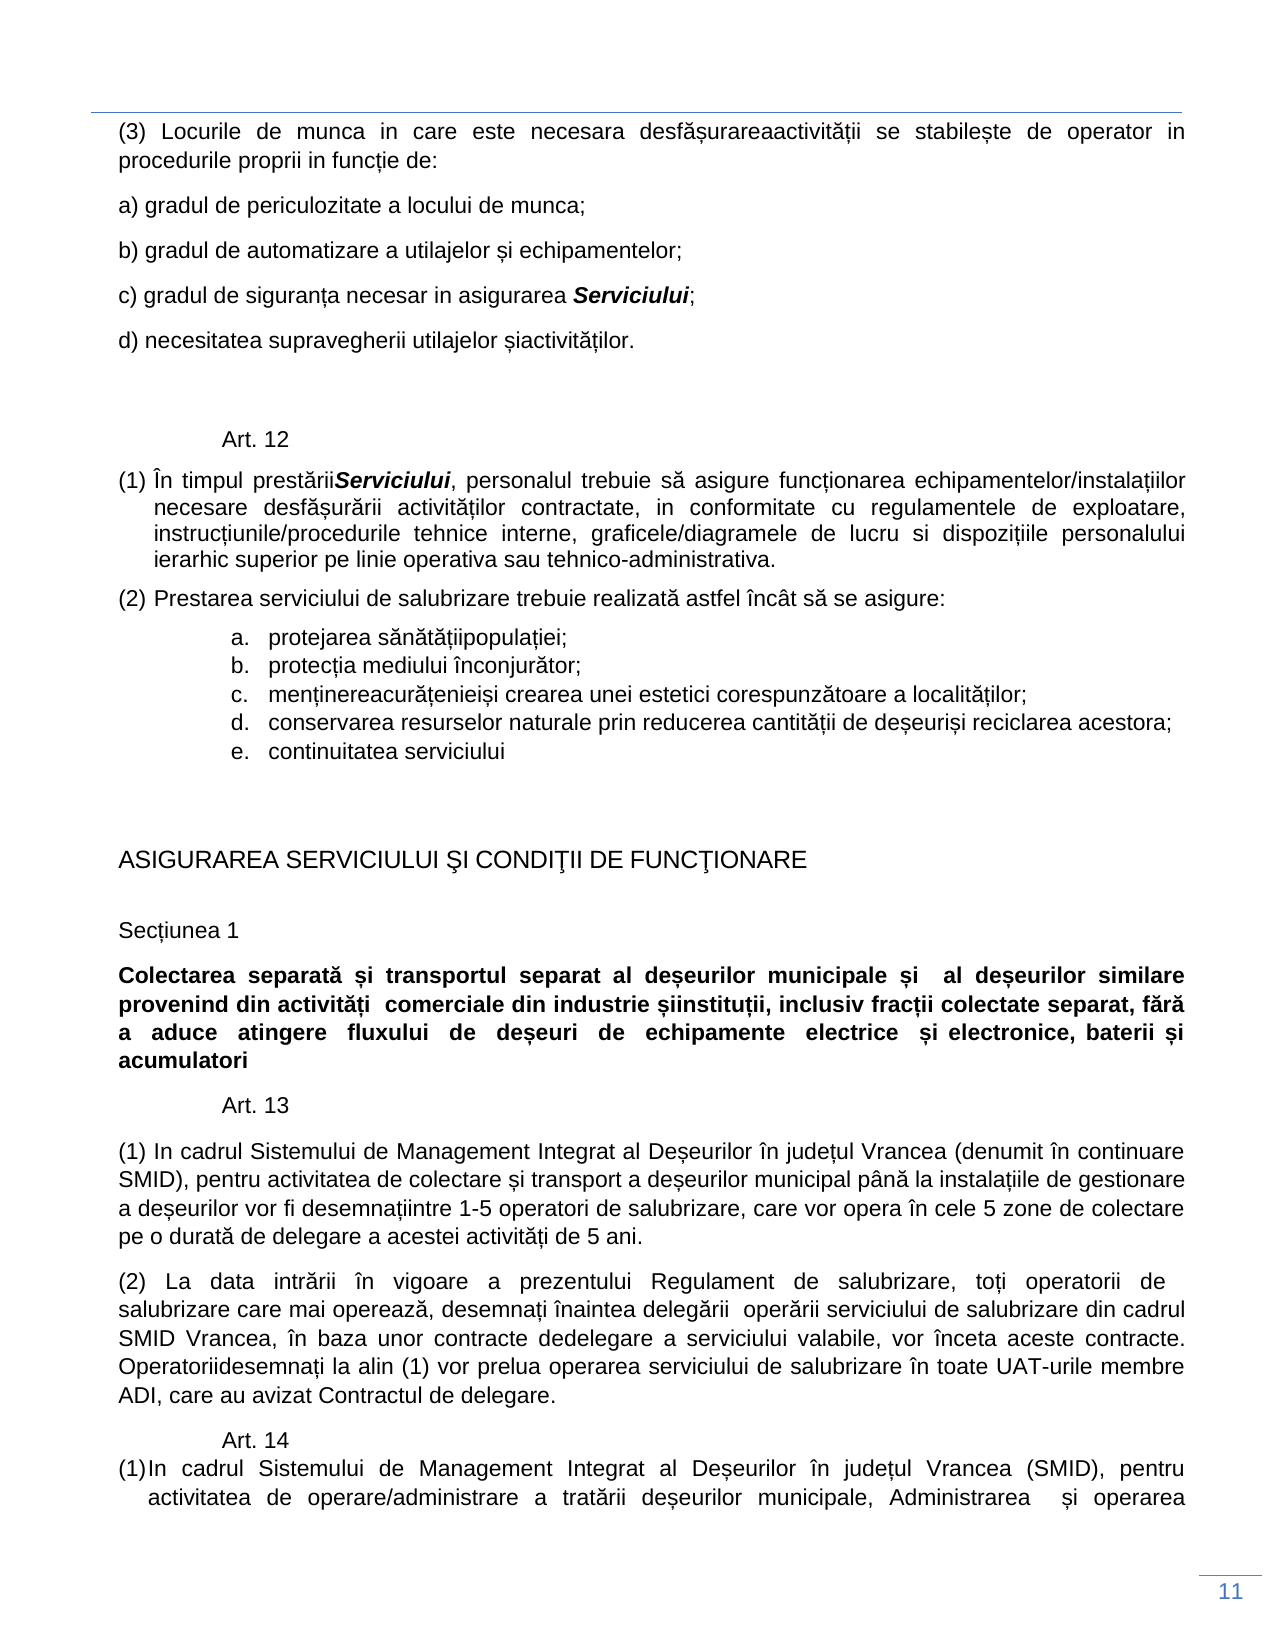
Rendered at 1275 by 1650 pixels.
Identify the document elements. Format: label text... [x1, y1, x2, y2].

text Secțiunea 1 [118, 917, 1186, 943]
text c) gradul de siguranța necesar in asigurarea Serviciului; [118, 282, 1186, 308]
list În timpul prestăriiServiciului, personalul trebuie să asigure funcționarea echipamentelor/instalațiilor necesare desfășurării activităților contractate, in conformitate cu regulamentele de exploatare, instrucțiunile/procedurile tehnice interne, graficele/diagramele de lucru si dispozițiile personalului ierarhic superior pe linie operativa sau tehnico-administrativa. [118, 467, 1186, 573]
text a) gradul de periculozitate a locului de munca; [118, 192, 1186, 218]
list protecția mediului înconjurător; [231, 652, 1186, 679]
list protejarea sănătățiipopulației; [231, 624, 1186, 650]
list menținereacurățenieiși crearea unei estetici corespunzătoare a localităților; [231, 681, 1186, 707]
list conservarea resurselor naturale prin reducerea cantității de deșeuriși reciclarea acestora; [231, 709, 1186, 736]
text (1) In cadrul Sistemului de Management Integrat al Deșeurilor în județul Vrancea (denumit în continuare SMID), pentru activitatea de colectare și transport a deșeurilor municipal până la instalațiile de gestionare a deșeurilor vor fi desemnațiintre 1-5 operatori de salubrizare, care vor opera în cele 5 zone de colectare pe o durată de delegare a acestei activități de 5 ani. [118, 1138, 1186, 1249]
text ASIGURAREA SERVICIULUI ŞI CONDIŢII DE FUNCŢIONARE [118, 846, 1186, 874]
list Prestarea serviciului de salubrizare trebuie realizată astfel încât să se asigure: [118, 585, 1186, 611]
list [118, 1455, 1186, 1510]
text b) gradul de automatizare a utilajelor și echipamentelor; [118, 237, 1186, 263]
text d) necesitatea supravegherii utilajelor șiactivităților. [118, 327, 1186, 353]
list continuitatea serviciului [231, 738, 1186, 764]
text Colectarea separată și transportul separat al deșeurilor municipale și al deșeurilor similare provenind din activități comerciale din industrie șiinstituții, inclusiv fracții colectate separat, fără a aduce atingere fluxului de deșeuri de echipamente electrice și electronice, baterii și acumulatori [118, 962, 1186, 1074]
text (2) La data intrării în vigoare a prezentului Regulament de salubrizare, toți operatorii de salubrizare care mai operează, desemnați înaintea delegării operării serviciului de salubrizare din cadrul SMID Vrancea, în baza unor contracte dedelegare a serviciului valabile, vor înceta aceste contracte. Operatoriidesemnați la alin (1) vor prelua operarea serviciului de salubrizare în toate UAT-urile membre ADI, care au avizat Contractul de delegare. [118, 1268, 1186, 1408]
text (3) Locurile de munca in care este necesara desfășurareaactivității se stabilește de operator in procedurile proprii in funcție de: [118, 118, 1186, 173]
